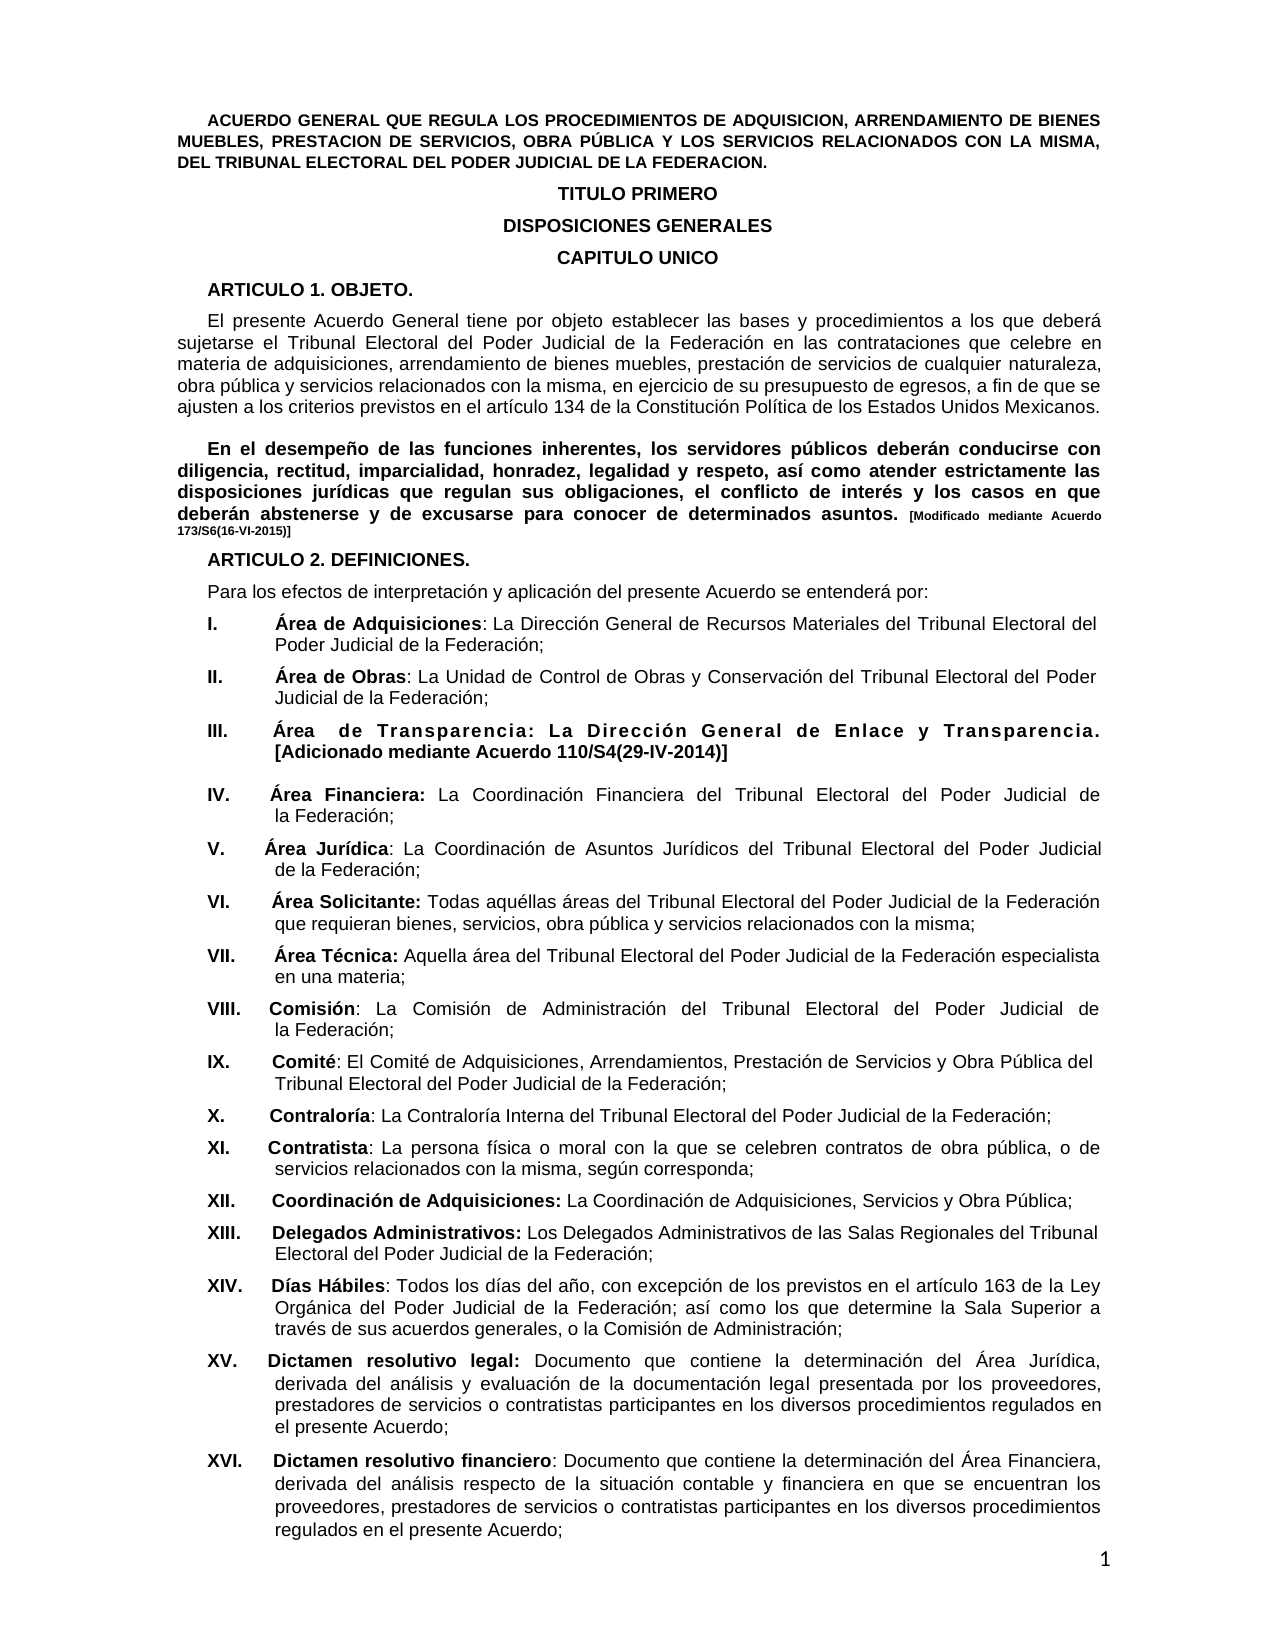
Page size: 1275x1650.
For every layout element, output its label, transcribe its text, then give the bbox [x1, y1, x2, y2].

text Judicial de la Federación; [274, 688, 1110, 709]
text ACUERDO GENERAL QUE REGULA LOS PROCEDIMIENTOS DE ADQUISICION, ARRENDAMIENTO DE BIENES MUEBLES, PRESTACION DE SERVICIOS, OBRA PÚBLICA Y LOS SERVICIOS RELACIONADOS CON LA MISMA, DEL TRIBUNAL ELECTORAL DEL PODER JUDICIAL DE LA FEDERACION. [177, 111, 1101, 172]
text Electoral del Poder Judicial de la Federación; [274, 1243, 1110, 1265]
text XV. Dictamen resolutivo legal: Documento que contiene la determinación del Área Jurídica, derivada del análisis y evaluación de la documentación legal presentada por los proveedores, prestadores de servicios o contratistas participantes en los diversos procedimientos regulados en el presente Acuerdo; [207, 1350, 1102, 1438]
text XIV. Días Hábiles: Todos los días del año, con excepción de los previstos en el artículo 163 de la Ley Orgánica del Poder Judicial de la Federación; así como los que determine la Sala Superior a través de sus acuerdos generales, o la Comisión de Administración; [207, 1276, 1101, 1339]
text XII. Coordinación de Adquisiciones: La Coordinación de Adquisiciones, Servicios y Obra Pública; [207, 1190, 1110, 1211]
text TITULO PRIMERO DISPOSICIONES GENERALES [501, 183, 774, 236]
text XI. Contratista: La persona física o moral con la que se celebren contratos de obra pública, o de servicios relacionados con la misma, según corresponda; [207, 1137, 1101, 1180]
text ARTICULO 2. DEFINICIONES. [207, 549, 1110, 570]
text II. Área de Obras: La Unidad de Control de Obras y Conservación del Tribunal Electoral del Poder [207, 666, 1110, 688]
text III. Área de Transparencia: La Dirección General de Enlace y Transparencia. [Adicionado mediante Acuerdo 110/S4(29-IV-2014)] [207, 720, 1101, 763]
text X. Contraloría: La Contraloría Interna del Tribunal Electoral del Poder Judicial de la Federación; [207, 1104, 1110, 1126]
text V. Área Jurídica: La Coordinación de Asuntos Jurídicos del Tribunal Electoral del Poder Judicial de la Federación; [207, 838, 1101, 881]
text El presente Acuerdo General tiene por objeto establecer las bases y procedimientos a los que deberá sujetarse el Tribunal Electoral del Poder Judicial de la Federación en las contrataciones que celebre en materia de adquisiciones, arrendamiento de bienes muebles, prestación de servicios de cualquier naturaleza, obra pública y servicios relacionados con la misma, en ejercicio de su presupuesto de egresos, a fin de que se ajusten a los criterios previstos en el artículo 134 de la Constitución Política de los Estados Unidos Mexicanos. [177, 311, 1102, 417]
text Poder Judicial de la Federación; [274, 634, 1110, 656]
text XIII. Delegados Administrativos: Los Delegados Administrativos de las Salas Regionales del Tribunal [207, 1222, 1110, 1243]
text CAPITULO UNICO [553, 246, 722, 268]
text Para los efectos de interpretación y aplicación del presente Acuerdo se entenderá por: [207, 581, 1110, 602]
text VIII. Comisión: La Comisión de Administración del Tribunal Electoral del Poder Judicial de la Federación; [207, 998, 1101, 1041]
text ARTICULO 1. OBJETO. [207, 278, 1110, 300]
text IV. Área Financiera: La Coordinación Financiera del Tribunal Electoral del Poder Judicial de la Federación; [207, 784, 1101, 827]
text IX. Comité: El Comité de Adquisiciones, Arrendamientos, Prestación de Servicios y Obra Pública del [207, 1051, 1110, 1073]
text XVI. Dictamen resolutivo financiero: Documento que contiene la determinación del Área Financiera, derivada del análisis respecto de la situación contable y financiera en que se encuentran los proveedores, prestadores de servicios o contratistas participantes en los diversos procedimientos regulados en el presente Acuerdo; [207, 1450, 1101, 1540]
text Tribunal Electoral del Poder Judicial de la Federación; [274, 1073, 1110, 1094]
text VII. Área Técnica: Aquella área del Tribunal Electoral del Poder Judicial de la Federación especialista en una materia; [207, 945, 1101, 988]
text I. Área de Adquisiciones: La Dirección General de Recursos Materiales del Tribunal Electoral del [207, 613, 1110, 634]
text En el desempeño de las funciones inherentes, los servidores públicos deberán conducirse con diligencia, rectitud, imparcialidad, honradez, legalidad y respeto, así como atender estrictamente las disposiciones jurídicas que regulan sus obligaciones, el conflicto de interés y los casos en que deberán abstenerse y de excusarse para conocer de determinados asuntos. [Modificado mediante Acuerdo 173/S6(16-VI-2015)] [177, 439, 1102, 538]
text VI. Área Solicitante: Todas aquéllas áreas del Tribunal Electoral del Poder Judicial de la Federación que requieran bienes, servicios, obra pública y servicios relacionados con la misma; [207, 892, 1101, 934]
